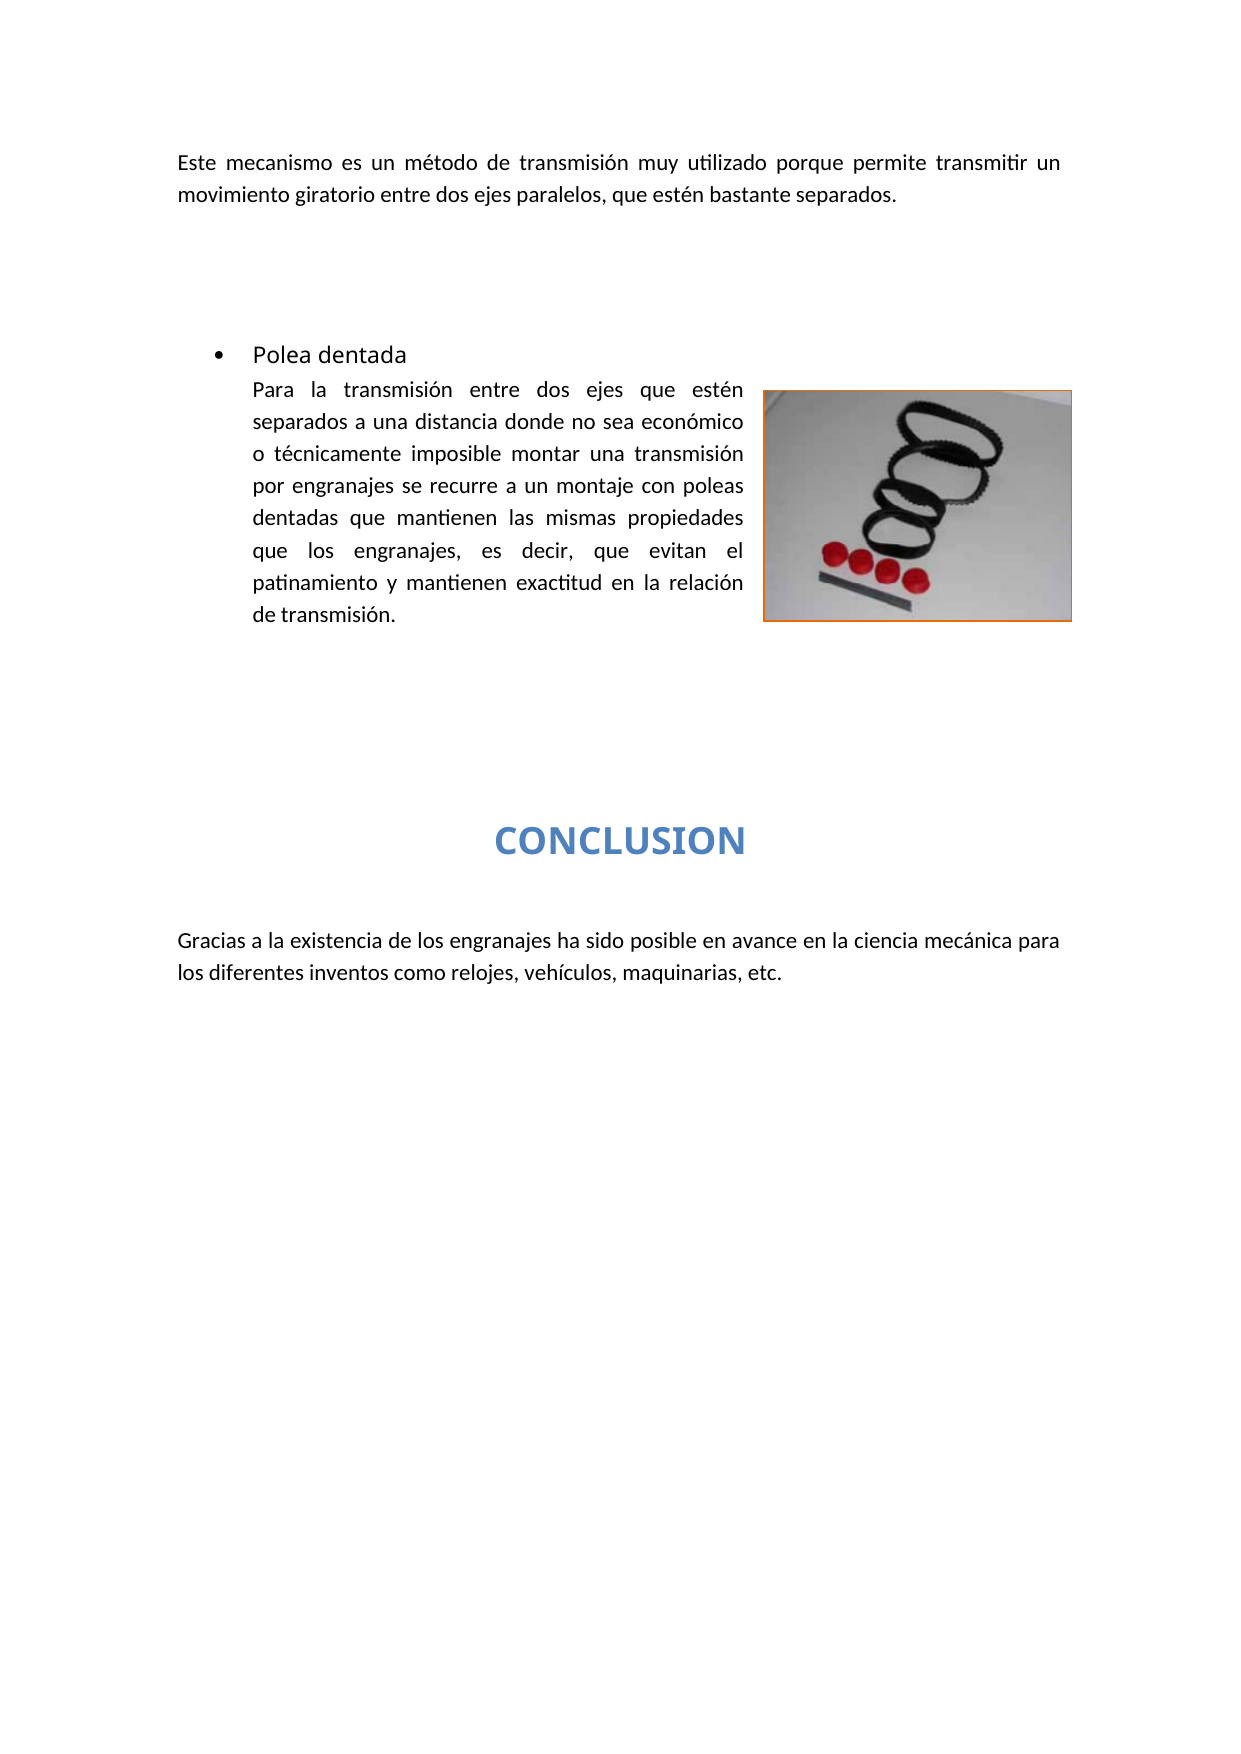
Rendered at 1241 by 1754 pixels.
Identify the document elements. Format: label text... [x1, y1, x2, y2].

text Este mecanismo es un método de transmisión muy utilizado porque permite transmitir un movimiento giratorio entre dos ejes paralelos, que estén bastante separados. [177, 148, 1063, 208]
text Gracias a la existencia de los engranajes ha sido posible en avance en la ciencia mecánica para los diferentes inventos como relojes, vehículos, maquinarias, etc. [177, 926, 1063, 986]
picture [765, 391, 1071, 620]
list Polea dentada [215, 339, 1063, 370]
subtitle CONCLUSION [177, 814, 1063, 865]
